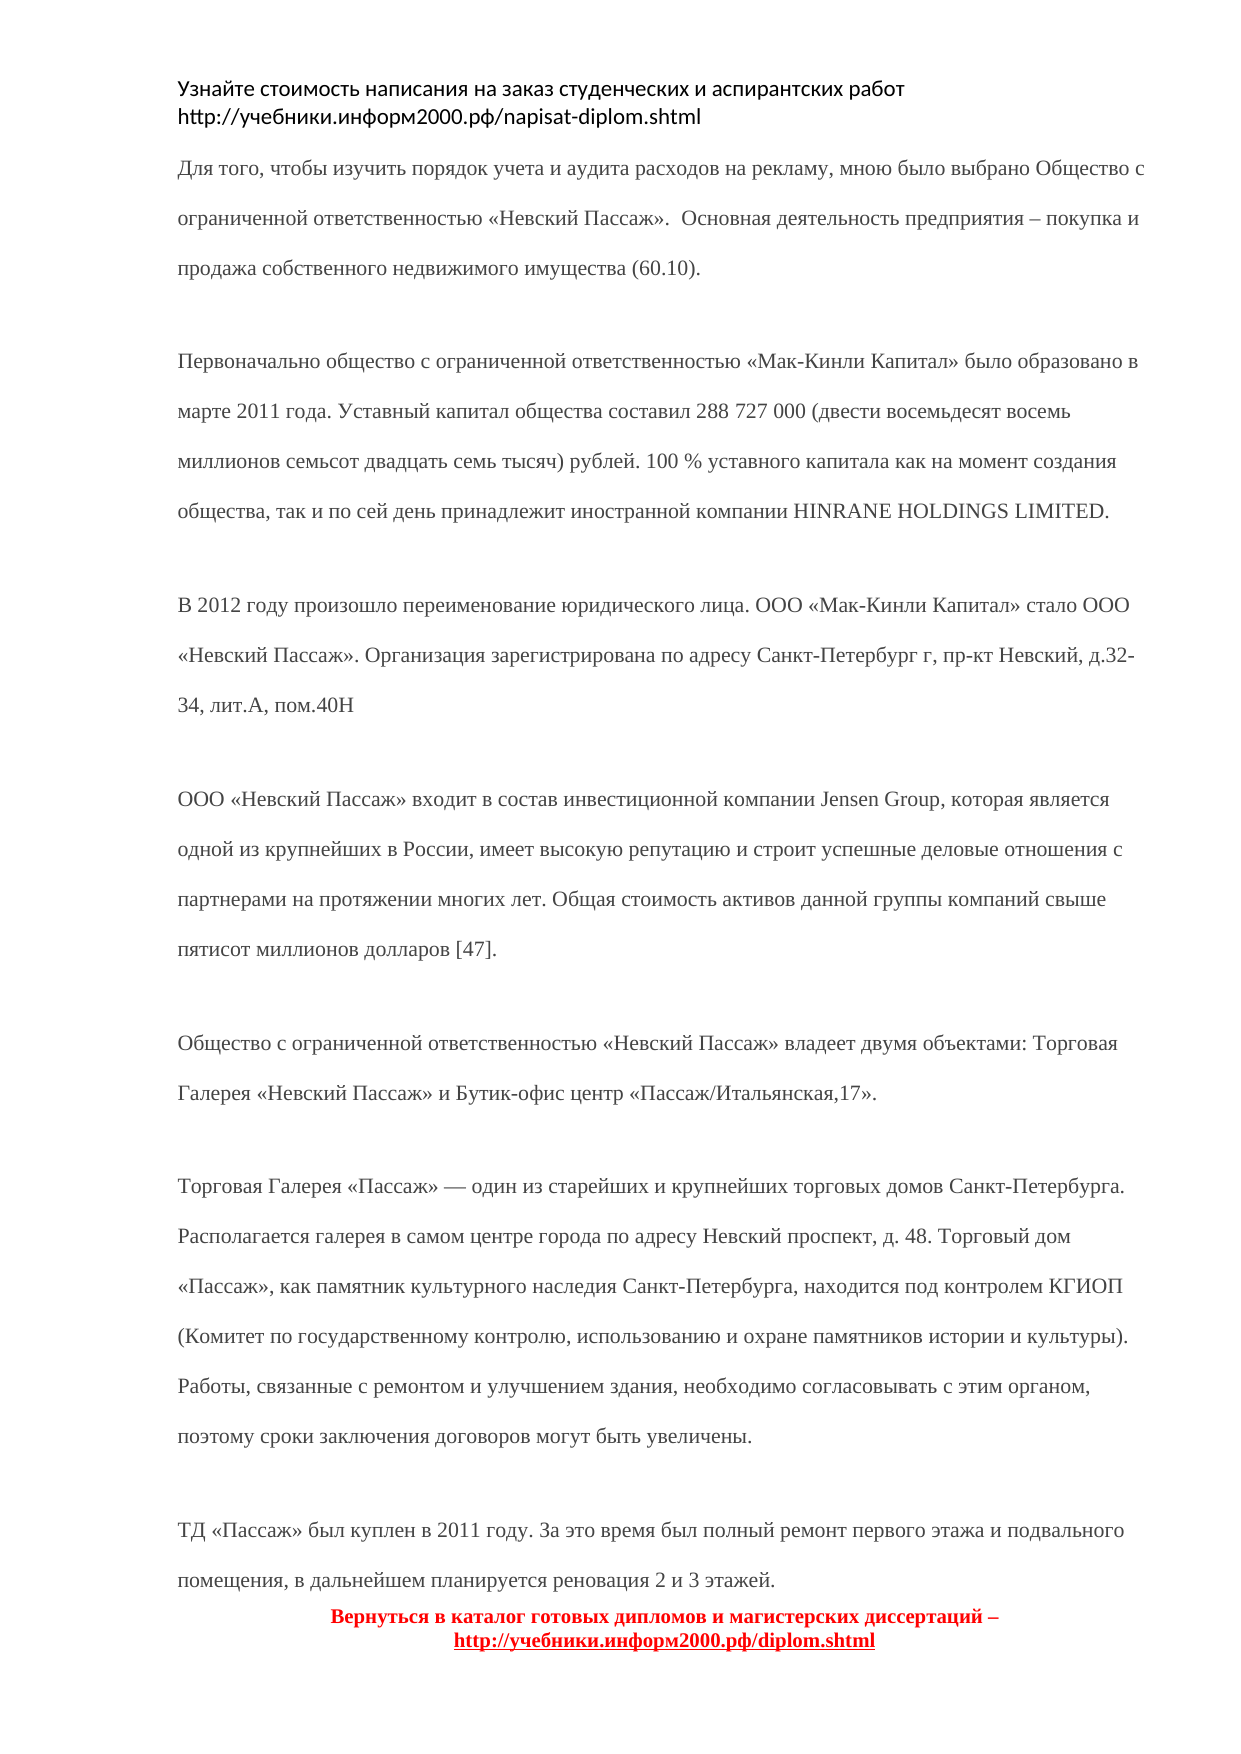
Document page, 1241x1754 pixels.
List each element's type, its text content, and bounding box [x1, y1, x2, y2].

text ООО «Невский Пассаж» входит в состав инвестиционной компании Jensen Group, которая является одной из крупнейших в России, имеет высокую репутацию и строит успешные деловые отношения с партнерами на протяжении многих лет. Общая стоимость активов данной группы компаний свыше пятисот миллионов долларов [47]. [177, 761, 1152, 961]
text ТД «Пассаж» был куплен в 2011 году. За это время был полный ремонт первого этажа и подвального помещения, в дальнейшем планируется реновация 2 и 3 этажей. [177, 1492, 1152, 1592]
text Торговая Галерея «Пассаж» — один из старейших и крупнейших торговых домов Санкт-Петербурга. Располагается галерея в самом центре города по адресу Невский проспект, д. 48. Торговый дом «Пассаж», как памятник культурного наследия Санкт-Петербурга, находится под контролем КГИОП (Комитет по государственному контролю, использованию и охране памятников истории и культуры). Работы, связанные с ремонтом и улучшением здания, необходимо согласовывать с этим органом, поэтому сроки заключения договоров могут быть увеличены. [177, 1148, 1152, 1448]
text Для того, чтобы изучить порядок учета и аудита расходов на рекламу, мною было выбрано Общество с ограниченной ответственностью «Невский Пассаж». Основная деятельность предприятия – покупка и продажа собственного недвижимого имущества (60.10). [177, 130, 1152, 280]
text В 2012 году произошло переименование юридического лица. ООО «Мак-Кинли Капитал» стало ООО «Невский Пассаж». Организация зарегистрирована по адресу Санкт-Петербург г, пр-кт Невский, д.32-34, лит.А, пом.40Н [177, 567, 1152, 717]
text Первоначально общество с ограниченной ответственностью «Мак-Кинли Капитал» было образовано в марте 2011 года. Уставный капитал общества составил 288 727 000 (двести восемьдесят восемь миллионов семьсот двадцать семь тысяч) рублей. 100 % уставного капитала как на момент создания общества, так и по сей день принадлежит иностранной компании HINRANE HOLDINGS LIMITED. [177, 323, 1152, 523]
text Общество с ограниченной ответственностью «Невский Пассаж» владеет двумя объектами: Торговая Галерея «Невский Пассаж» и Бутик-офис центр «Пассаж/Итальянская,17». [177, 1005, 1152, 1105]
